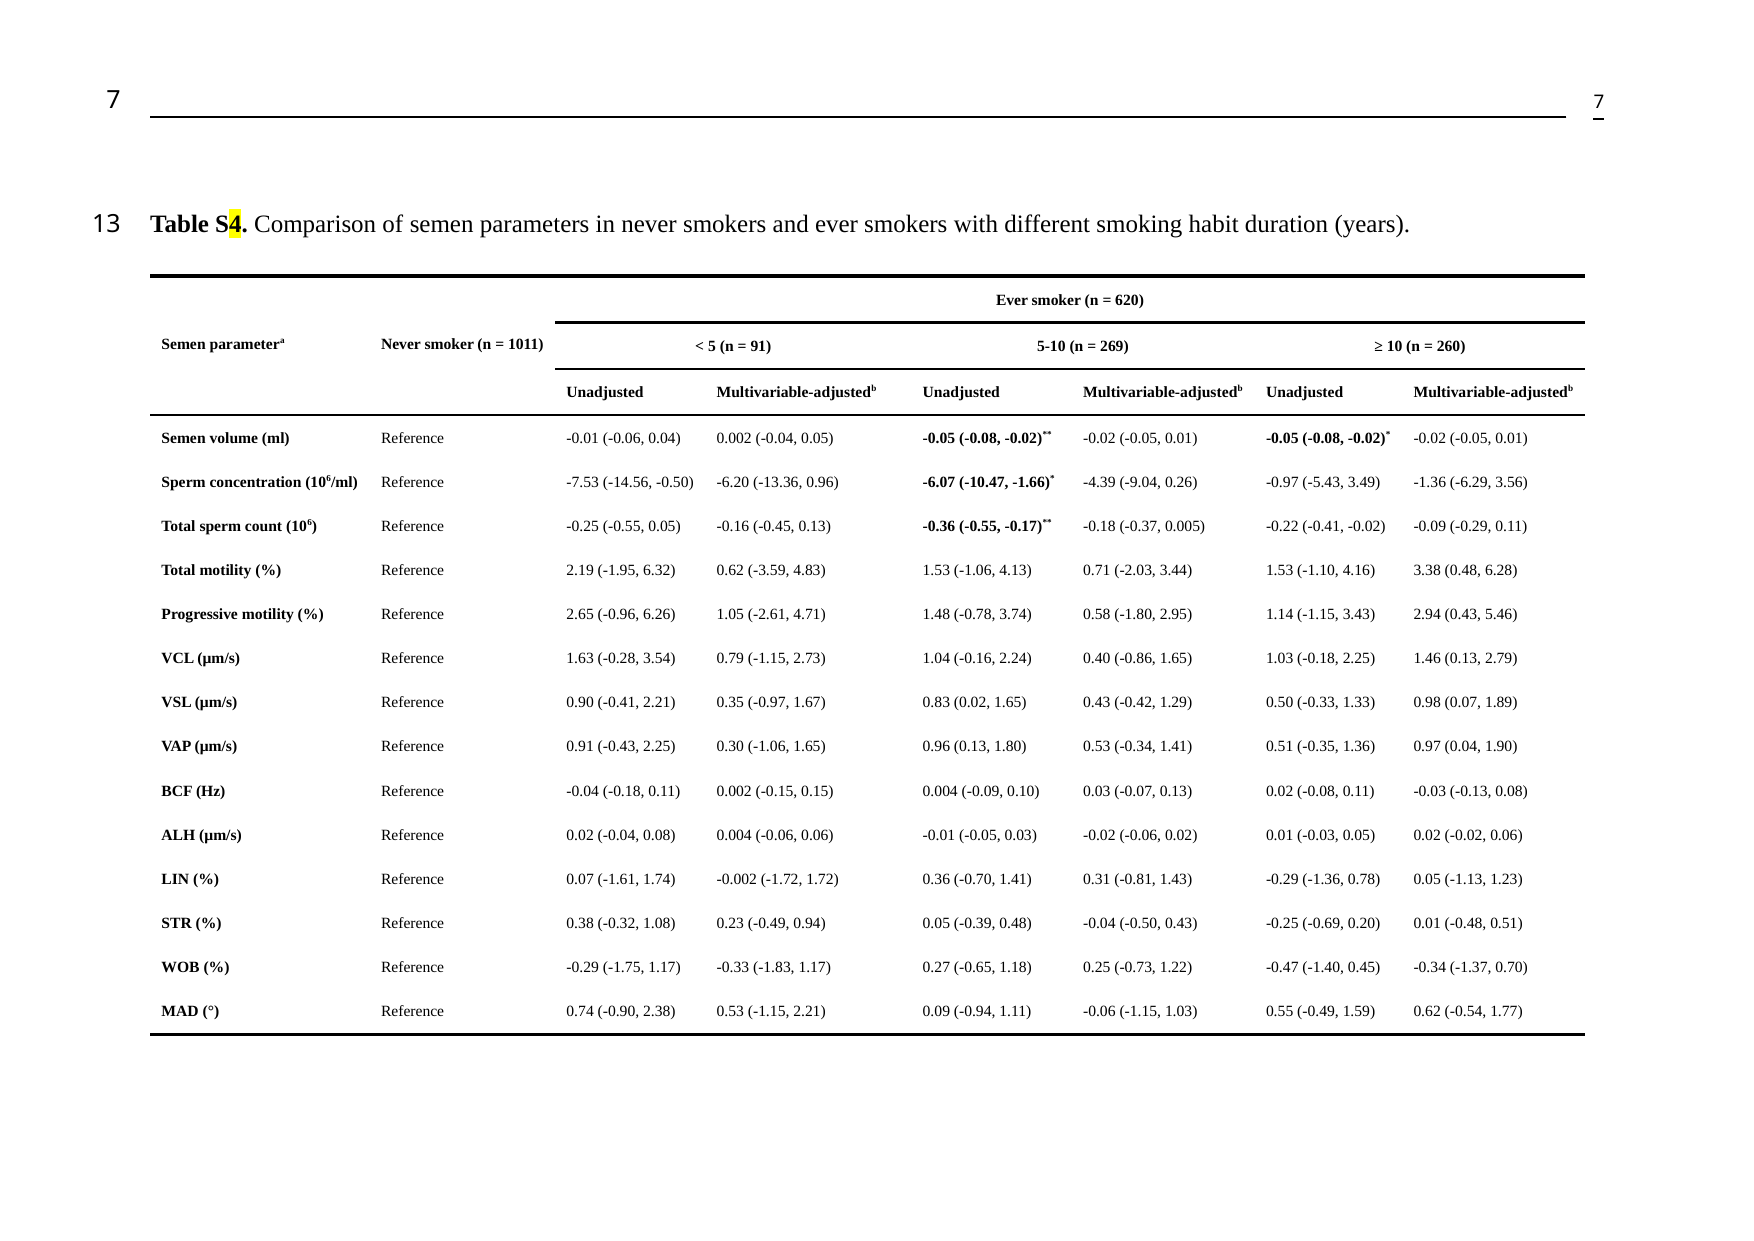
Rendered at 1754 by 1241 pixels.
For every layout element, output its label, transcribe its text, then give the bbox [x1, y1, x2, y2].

table_cell -0.16 (-0.45, 0.13) [705, 504, 911, 548]
table_cell Reference [370, 636, 555, 680]
table_cell 1.04 (-0.16, 2.24) [911, 636, 1072, 680]
table_cell -4.39 (-9.04, 0.26) [1072, 460, 1254, 504]
table_cell 0.03 (-0.07, 0.13) [1072, 768, 1254, 812]
table_cell 0.004 (-0.06, 0.06) [705, 813, 911, 856]
table_cell -0.25 (-0.55, 0.05) [555, 504, 705, 548]
table_cell 0.05 (-1.13, 1.23) [1402, 856, 1585, 901]
table_cell 0.79 (-1.15, 2.73) [705, 636, 911, 680]
table_cell -0.18 (-0.37, 0.005) [1072, 504, 1254, 548]
table_cell -0.47 (-1.40, 0.45) [1255, 945, 1402, 989]
table_cell 0.74 (-0.90, 2.38) [555, 989, 705, 1033]
table_cell 1.14 (-1.15, 3.43) [1255, 592, 1402, 636]
table_cell MAD (°) [150, 989, 369, 1033]
table_cell Reference [370, 680, 555, 724]
table_header Never smoker (n = 1011) [370, 278, 555, 414]
table_cell Multivariable-adjustedb [1072, 370, 1254, 414]
table_cell 0.25 (-0.73, 1.22) [1072, 945, 1254, 989]
table_cell Reference [370, 724, 555, 768]
table_cell VAP (μm/s) [150, 724, 369, 768]
table_cell 0.002 (-0.15, 0.15) [705, 768, 911, 812]
table_header Ever smoker (n = 620) [555, 278, 1585, 321]
table_cell -0.22 (-0.41, -0.02) [1255, 504, 1402, 548]
table_cell -0.97 (-5.43, 3.49) [1255, 460, 1402, 504]
table_cell 1.05 (-2.61, 4.71) [705, 592, 911, 636]
table_cell -7.53 (-14.56, -0.50) [555, 460, 705, 504]
table_cell 0.62 (-0.54, 1.77) [1402, 989, 1585, 1033]
table_cell 0.07 (-1.61, 1.74) [555, 856, 705, 901]
table_cell 0.90 (-0.41, 2.21) [555, 680, 705, 724]
table_cell 0.55 (-0.49, 1.59) [1255, 989, 1402, 1033]
table_cell 0.58 (-1.80, 2.95) [1072, 592, 1254, 636]
table_cell 0.02 (-0.04, 0.08) [555, 813, 705, 856]
table_cell Reference [370, 548, 555, 592]
table_cell -0.02 (-0.05, 0.01) [1072, 416, 1254, 460]
table_cell 0.09 (-0.94, 1.11) [911, 989, 1072, 1033]
table_cell 1.46 (0.13, 2.79) [1402, 636, 1585, 680]
table_cell -6.20 (-13.36, 0.96) [705, 460, 911, 504]
table_cell 0.05 (-0.39, 0.48) [911, 901, 1072, 944]
table_cell -0.34 (-1.37, 0.70) [1402, 945, 1585, 989]
table_cell Multivariable-adjustedb [1402, 370, 1585, 414]
table_cell 0.31 (-0.81, 1.43) [1072, 856, 1254, 901]
table_cell 0.98 (0.07, 1.89) [1402, 680, 1585, 724]
table_cell Multivariable-adjustedb [705, 370, 911, 414]
table_cell 0.53 (-1.15, 2.21) [705, 989, 911, 1033]
table_cell -0.06 (-1.15, 1.03) [1072, 989, 1254, 1033]
table_cell Unadjusted [555, 370, 705, 414]
table_cell 0.38 (-0.32, 1.08) [555, 901, 705, 944]
table_cell Progressive motility (%) [150, 592, 369, 636]
table_cell 0.002 (-0.04, 0.05) [705, 416, 911, 460]
table_cell 0.51 (-0.35, 1.36) [1255, 724, 1402, 768]
table_cell 0.01 (-0.48, 0.51) [1402, 901, 1585, 944]
table_cell 2.65 (-0.96, 6.26) [555, 592, 705, 636]
table_cell -0.01 (-0.05, 0.03) [911, 813, 1072, 856]
table_cell -6.07 (-10.47, -1.66)* [911, 460, 1072, 504]
table_cell Unadjusted [1255, 370, 1402, 414]
table_cell 0.40 (-0.86, 1.65) [1072, 636, 1254, 680]
table_cell -0.02 (-0.06, 0.02) [1072, 813, 1254, 856]
table_cell 1.03 (-0.18, 2.25) [1255, 636, 1402, 680]
table_cell -0.29 (-1.36, 0.78) [1255, 856, 1402, 901]
table_cell 0.27 (-0.65, 1.18) [911, 945, 1072, 989]
table_cell Unadjusted [911, 370, 1072, 414]
table_cell 2.19 (-1.95, 6.32) [555, 548, 705, 592]
table_cell Semen volume (ml) [150, 416, 369, 460]
table_cell 0.004 (-0.09, 0.10) [911, 768, 1072, 812]
table_cell -0.33 (-1.83, 1.17) [705, 945, 911, 989]
table_cell -1.36 (-6.29, 3.56) [1402, 460, 1585, 504]
table_cell 0.53 (-0.34, 1.41) [1072, 724, 1254, 768]
table_cell -0.05 (-0.08, -0.02)* [1255, 416, 1402, 460]
table_cell 0.01 (-0.03, 0.05) [1255, 813, 1402, 856]
table_cell 2.94 (0.43, 5.46) [1402, 592, 1585, 636]
table_cell VSL (μm/s) [150, 680, 369, 724]
table_cell STR (%) [150, 901, 369, 944]
table_cell -0.02 (-0.05, 0.01) [1402, 416, 1585, 460]
table_cell -0.04 (-0.50, 0.43) [1072, 901, 1254, 944]
table_cell Reference [370, 945, 555, 989]
table_cell Reference [370, 813, 555, 856]
table_cell -0.36 (-0.55, -0.17)** [911, 504, 1072, 548]
table_cell -0.03 (-0.13, 0.08) [1402, 768, 1585, 812]
table_cell 0.97 (0.04, 1.90) [1402, 724, 1585, 768]
text Table S4. Comparison of semen parameters in never smokers and ever smokers with different smoking habit duration (years). [150, 201, 1604, 246]
table_cell Sperm concentration (106/ml) [150, 460, 369, 504]
table_cell 0.30 (-1.06, 1.65) [705, 724, 911, 768]
table_cell 0.36 (-0.70, 1.41) [911, 856, 1072, 901]
table_cell WOB (%) [150, 945, 369, 989]
table_cell Reference [370, 989, 555, 1033]
table_cell Reference [370, 856, 555, 901]
table_cell 0.23 (-0.49, 0.94) [705, 901, 911, 944]
table_cell -0.05 (-0.08, -0.02)** [911, 416, 1072, 460]
table_cell Reference [370, 901, 555, 944]
table_header Semen parametera [150, 278, 369, 414]
table_cell BCF (Hz) [150, 768, 369, 812]
table_cell VCL (μm/s) [150, 636, 369, 680]
table_cell ≥ 10 (n = 260) [1255, 324, 1585, 368]
table_cell LIN (%) [150, 856, 369, 901]
table_cell -0.25 (-0.69, 0.20) [1255, 901, 1402, 944]
table_cell 0.02 (-0.02, 0.06) [1402, 813, 1585, 856]
table_cell Reference [370, 768, 555, 812]
table_cell 5-10 (n = 269) [911, 324, 1254, 368]
table_cell -0.002 (-1.72, 1.72) [705, 856, 911, 901]
table_cell < 5 (n = 91) [555, 324, 911, 368]
table_cell -0.01 (-0.06, 0.04) [555, 416, 705, 460]
table_cell -0.04 (-0.18, 0.11) [555, 768, 705, 812]
table_cell Total motility (%) [150, 548, 369, 592]
table_cell 1.53 (-1.06, 4.13) [911, 548, 1072, 592]
table_cell -0.29 (-1.75, 1.17) [555, 945, 705, 989]
table_cell 0.62 (-3.59, 4.83) [705, 548, 911, 592]
table_cell 0.83 (0.02, 1.65) [911, 680, 1072, 724]
table_cell Total sperm count (106) [150, 504, 369, 548]
table_cell 0.91 (-0.43, 2.25) [555, 724, 705, 768]
table_cell 0.35 (-0.97, 1.67) [705, 680, 911, 724]
table_cell 0.71 (-2.03, 3.44) [1072, 548, 1254, 592]
table_cell 1.63 (-0.28, 3.54) [555, 636, 705, 680]
table_cell Reference [370, 592, 555, 636]
table_cell ALH (μm/s) [150, 813, 369, 856]
table_cell 0.50 (-0.33, 1.33) [1255, 680, 1402, 724]
table_cell Reference [370, 416, 555, 460]
table_cell Reference [370, 504, 555, 548]
table_cell 0.96 (0.13, 1.80) [911, 724, 1072, 768]
table_cell 1.48 (-0.78, 3.74) [911, 592, 1072, 636]
table_cell 3.38 (0.48, 6.28) [1402, 548, 1585, 592]
table_cell 1.53 (-1.10, 4.16) [1255, 548, 1402, 592]
table_cell Reference [370, 460, 555, 504]
table_cell 0.43 (-0.42, 1.29) [1072, 680, 1254, 724]
table_cell 0.02 (-0.08, 0.11) [1255, 768, 1402, 812]
table_cell -0.09 (-0.29, 0.11) [1402, 504, 1585, 548]
